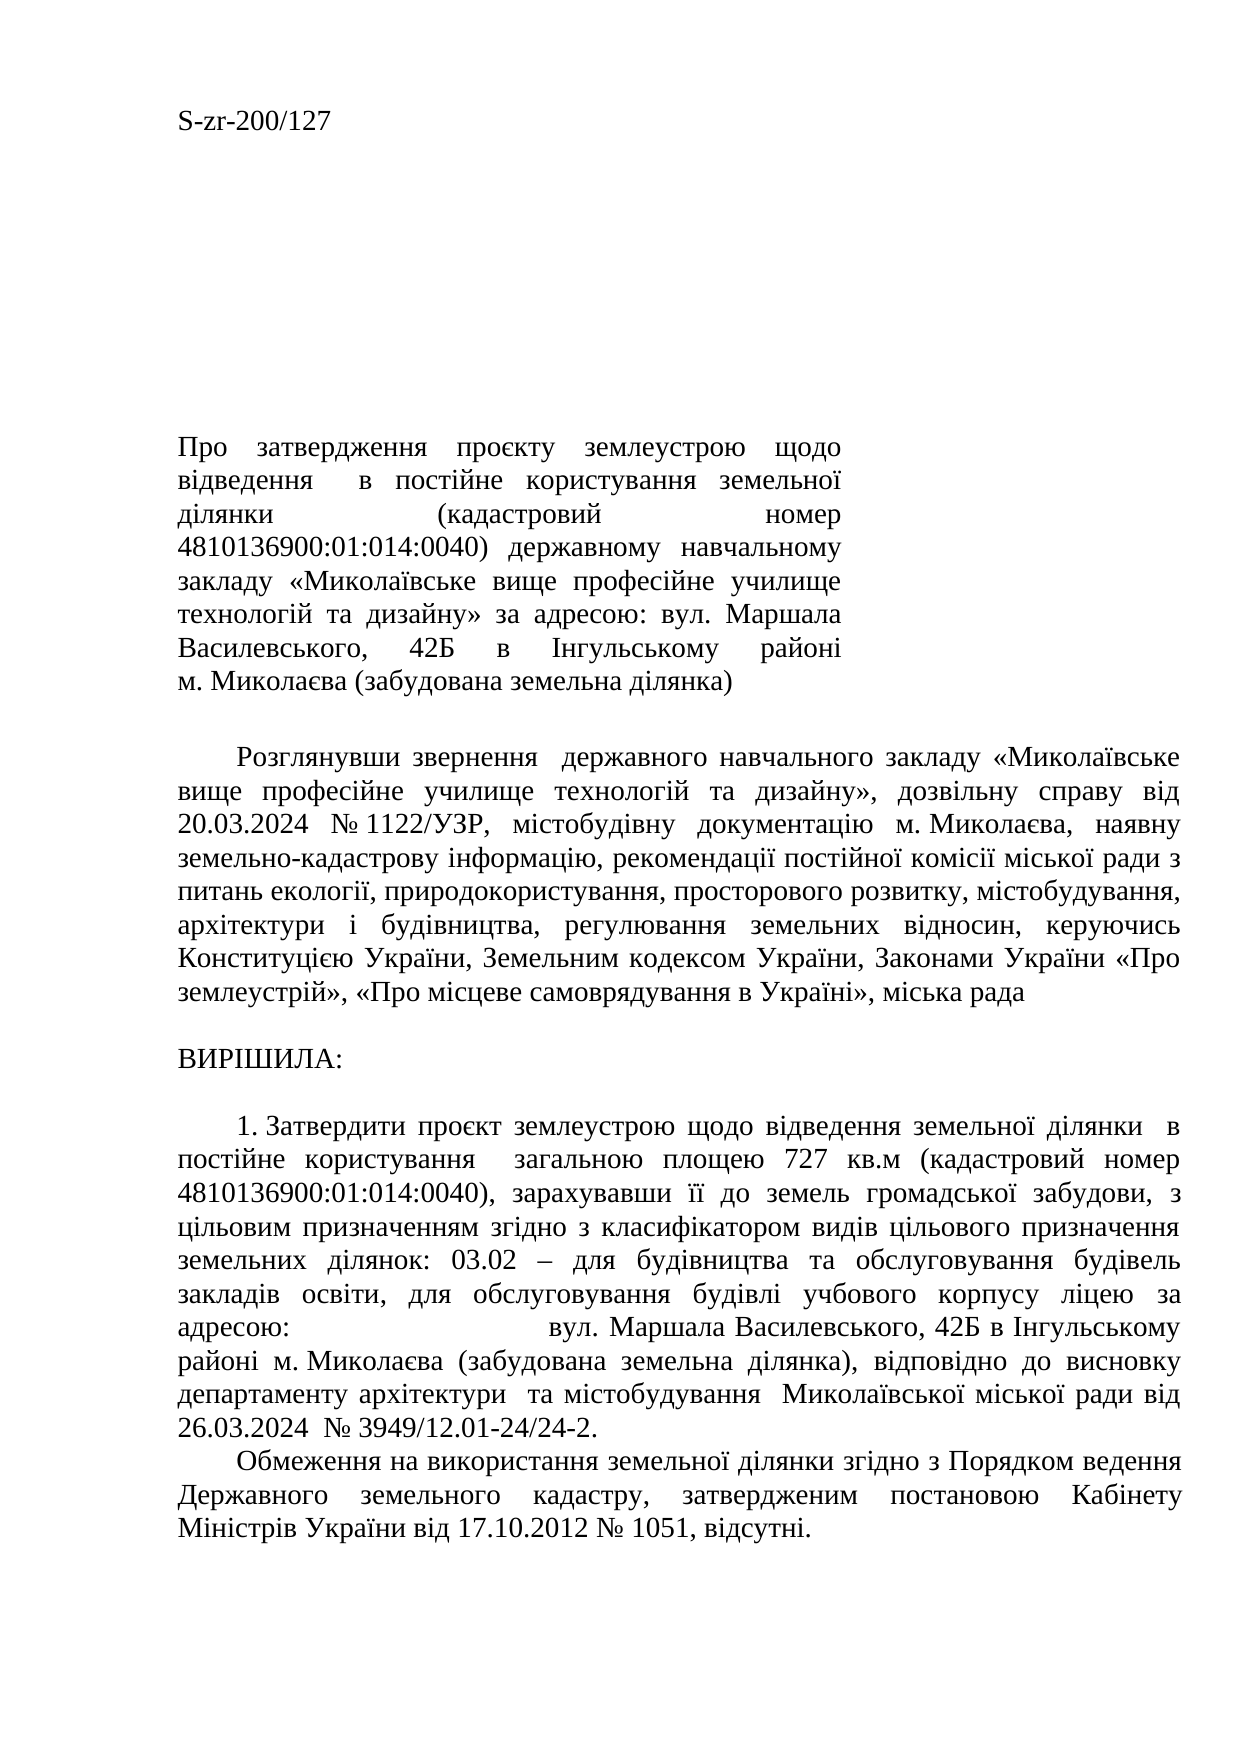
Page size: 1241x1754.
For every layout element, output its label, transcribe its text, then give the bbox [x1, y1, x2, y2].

text Обмеження на використання земельної ділянки згідно з Порядком ведення Державного земельного кадастру, затвердженим постановою Кабінету Міністрів України від 17.10.2012 № 1051, відсутні. [177, 1443, 1183, 1544]
text Про затвердження проєкту землеустрою щодо відведення в постійне користування земельної ділянки (кадастровий номер 4810136900:01:014:0040) державному навчальному закладу «Миколаївське вище професійне училище технологій та дизайну» за адресою: вул. Маршала Василевського, 42Б в Інгульському районі м. Миколаєва (забудована земельна ділянка) [177, 429, 842, 697]
text ВИРІШИЛА: [177, 1041, 1183, 1074]
text 1. Затвердити проєкт землеустрою щодо відведення земельної ділянки в постійне користування загальною площею 727 кв.м (кадастровий номер 4810136900:01:014:0040), зарахувавши її до земель громадської забудови, з цільовим призначенням згідно з класифікатором видів цільового призначення земельних ділянок: 03.02 – для будівництва та обслуговування будівель закладів освіти, для обслуговування будівлі учбового корпусу ліцею за адресою: вул. Маршала Василевського, 42Б в Інгульському районі м. Миколаєва (забудована земельна ділянка), відповідно до висновку департаменту архітектури та містобудування Миколаївської міської ради від 26.03.2024 № 3949/12.01-24/24-2. [177, 1108, 1181, 1443]
text Розглянувши звернення державного навчального закладу «Миколаївське вище професійне училище технологій та дизайну», дозвільну справу від 20.03.2024 № 1122/УЗР, містобудівну документацію м. Миколаєва, наявну земельно-кадастрову інформацію, рекомендації постійної комісії міської ради з питань екології, природокористування, просторового розвитку, містобудування, архітектури і будівництва, регулювання земельних відносин, керуючись Конституцією України, Земельним кодексом України, Законами України «Про землеустрій», «Про місцеве самоврядування в Україні», міська рада [177, 739, 1181, 1007]
text S-zr-200/127 [177, 103, 1183, 137]
